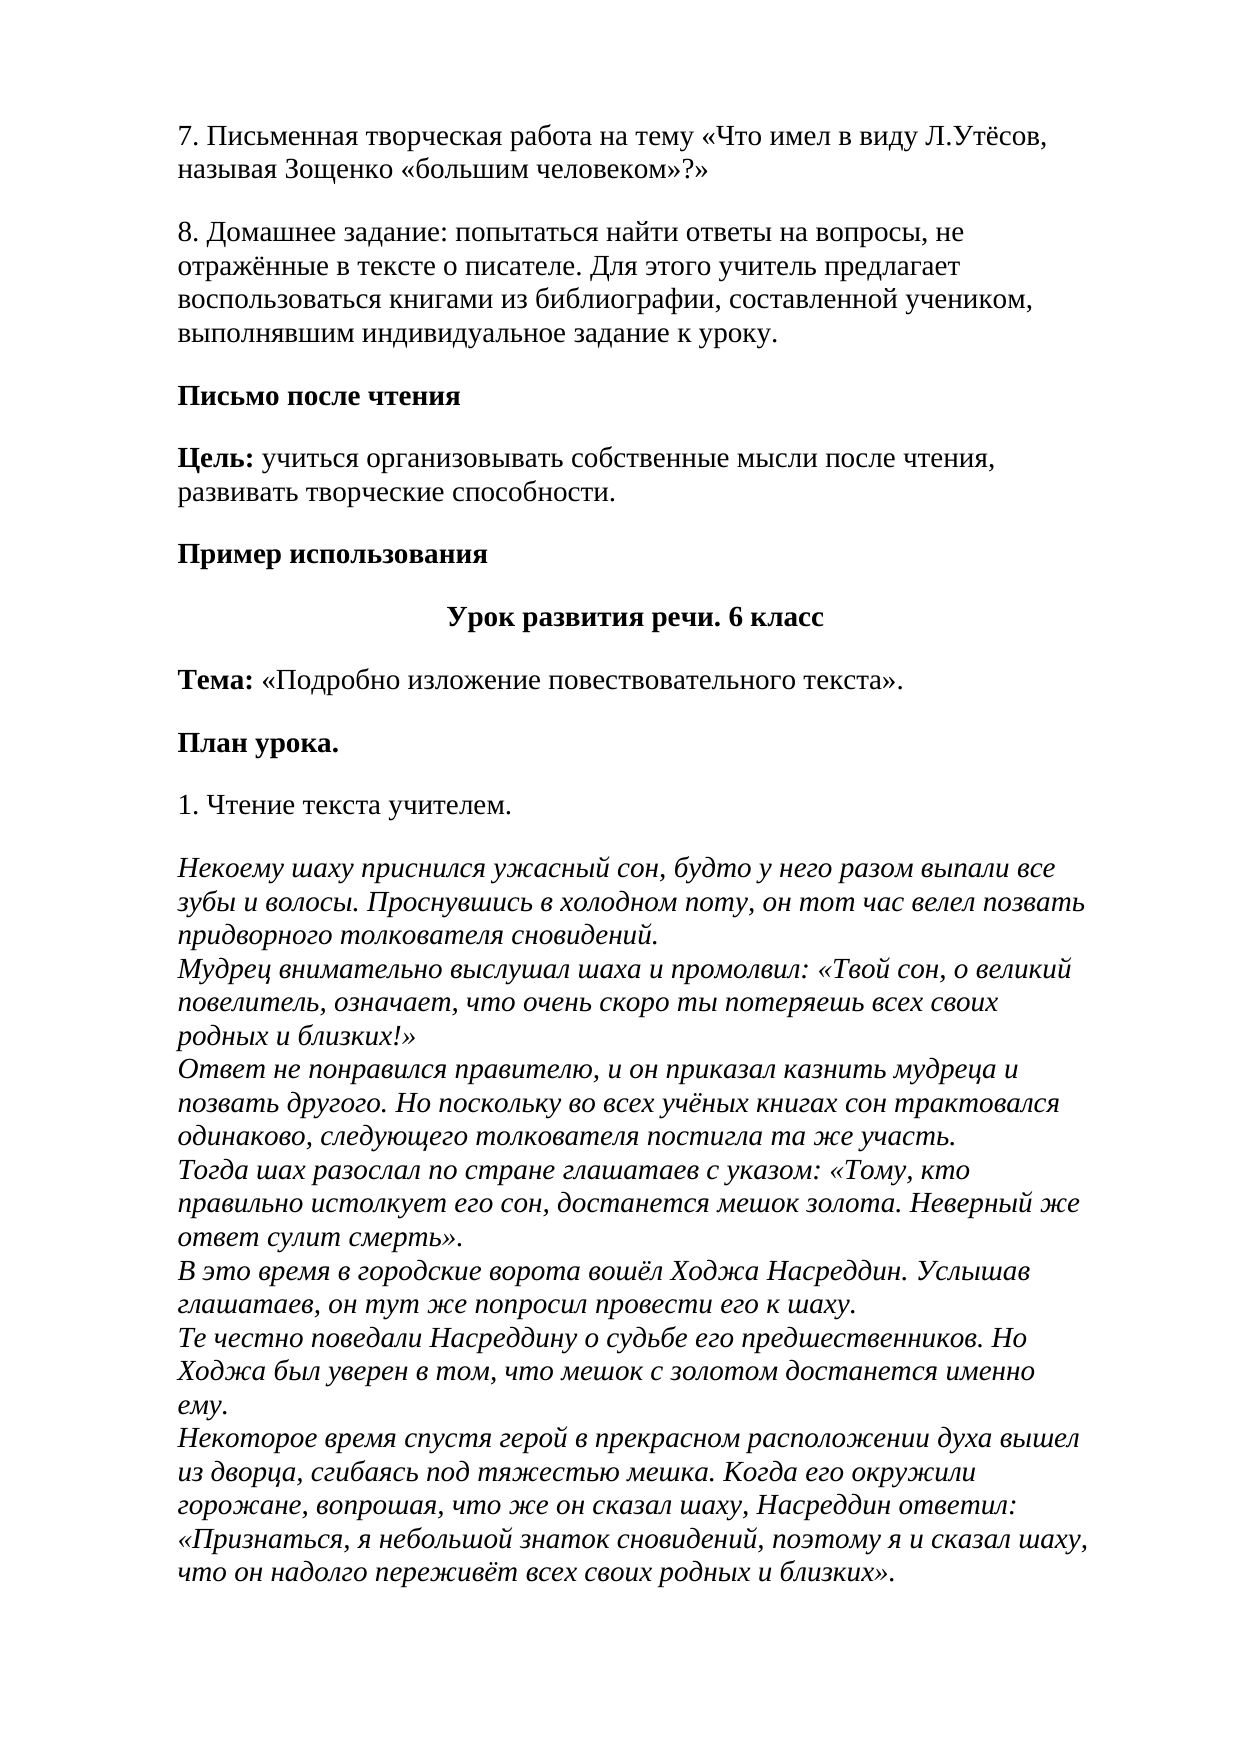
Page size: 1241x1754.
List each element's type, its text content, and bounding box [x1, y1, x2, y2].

text Письмо после чтения [177, 378, 1093, 411]
text 7. Письменная творческая работа на тему «Что имел в виду Л.Утёсов, называя Зощенко «большим человеком»?» [177, 118, 1093, 185]
text 8. Домашнее задание: попытаться найти ответы на вопросы, не отражённые в тексте о писателе. Для этого учитель предлагает воспользоваться книгами из библиографии, составленной учеником, выполнявшим индивидуальное задание к уроку. [177, 214, 1093, 348]
text Урок развития речи. 6 класс [177, 599, 1093, 633]
text Цель: учиться организовывать собственные мысли после чтения, развивать творческие способности. [177, 440, 1093, 507]
text План урока. [177, 725, 1093, 758]
text Пример использования [177, 537, 1093, 570]
text 1. Чтение текста учителем. [177, 787, 1093, 821]
text Тема: «Подробно изложение повествовательного текста». [177, 662, 1093, 696]
text Некоему шаху приснился ужасный сон, будто у него разом выпали все зубы и волосы. Проснувшись в холодном поту, он тот час велел позвать придворного толкователя сновидений. Мудрец внимательно выслушал шаха и промолвил: «Твой сон, о великий повелитель, означает, что очень скоро ты потеряешь всех своих родных и близких!» Ответ не понравился правителю, и он приказал казнить мудреца и позвать другого. Но поскольку во всех учёных книгах сон трактовался одинаково, следующего толкователя постигла та же участь. Тогда шах разослал по стране глашатаев с указом: «Тому, кто правильно истолкует его сон, достанется мешок золота. Неверный же ответ сулит смерть». В это время в городские ворота вошёл Ходжа Насреддин. Услышав глашатаев, он тут же попросил провести его к шаху. Те честно поведали Насреддину о судьбе его предшественников. Но Ходжа был уверен в том, что мешок с золотом достанется именно ему. Некоторое время спустя герой в прекрасном расположении духа вышел из дворца, сгибаясь под тяжестью мешка. Когда его окружили горожане, вопрошая, что же он сказал шаху, Насреддин ответил: «Признаться, я небольшой знаток сновидений, поэтому я и сказал шаху, что он надолго переживёт всех своих родных и близких». [177, 850, 1093, 1588]
